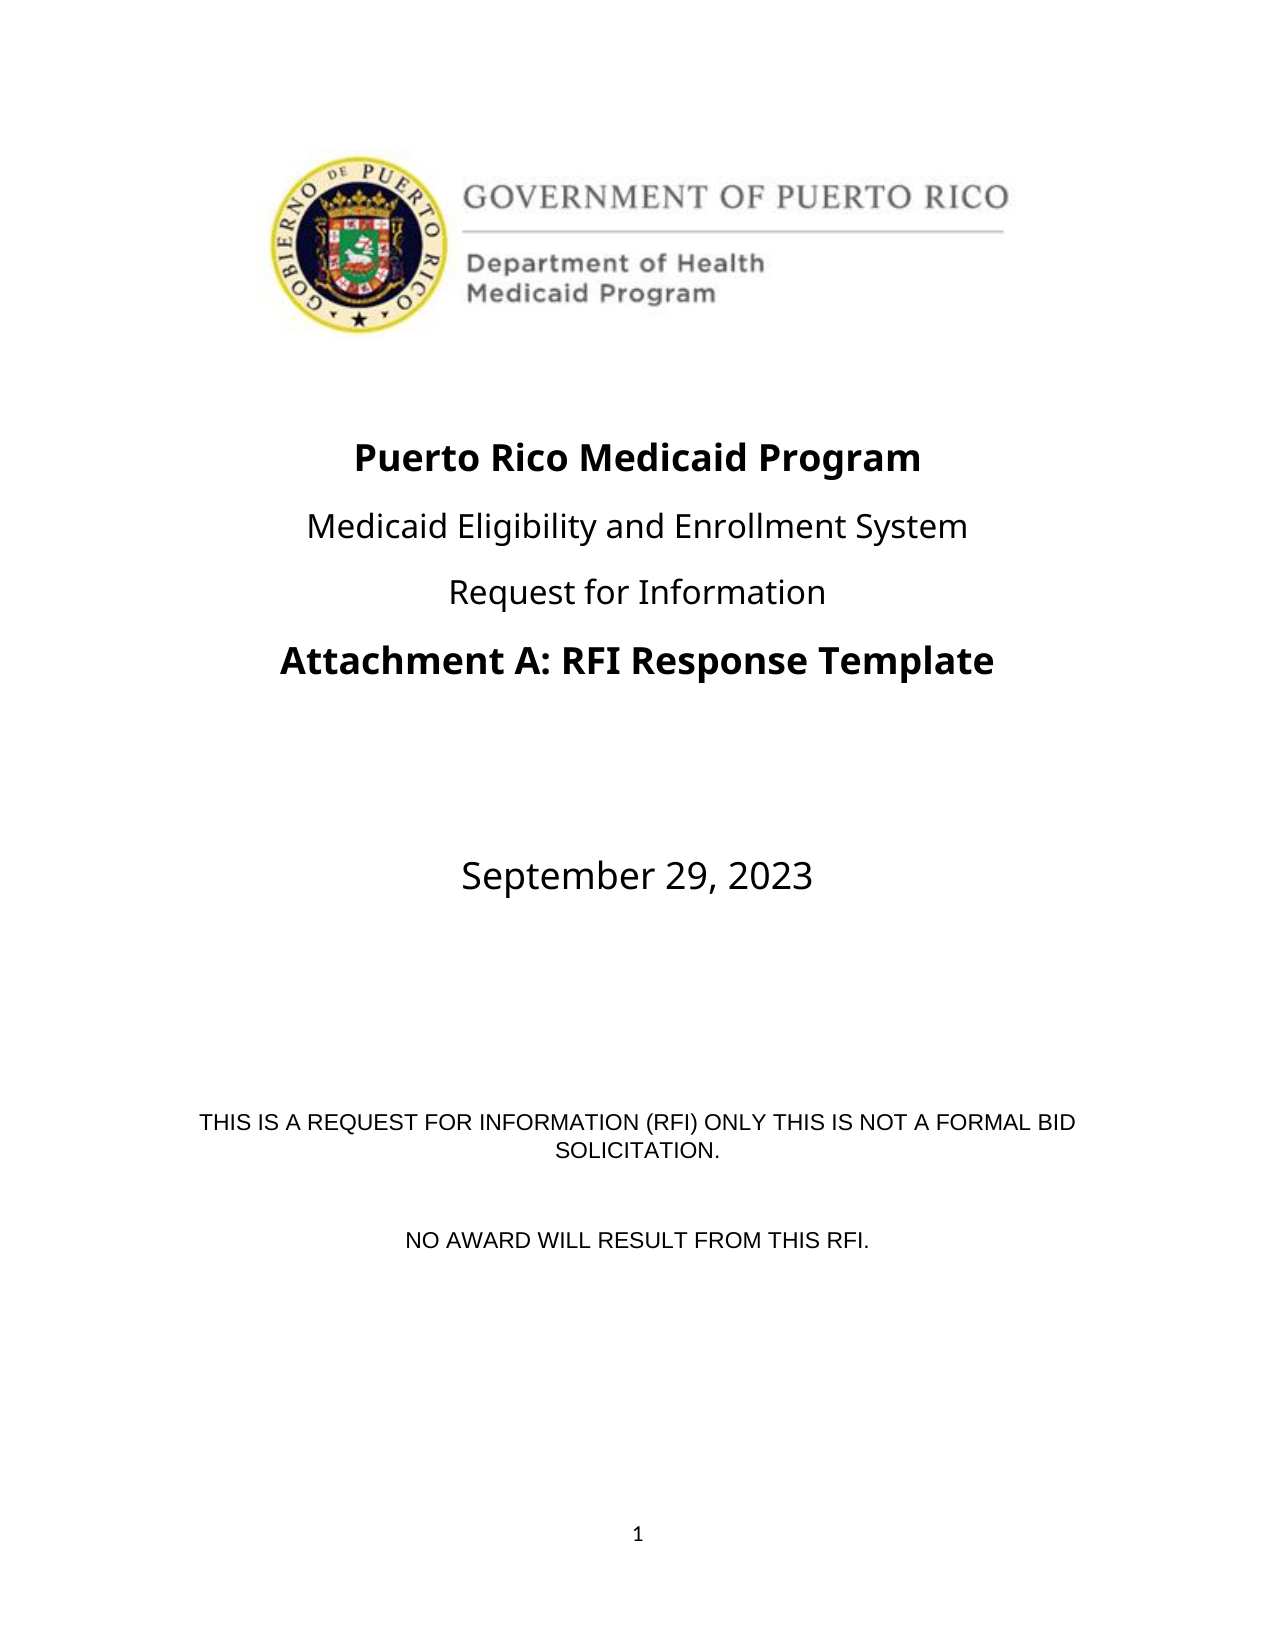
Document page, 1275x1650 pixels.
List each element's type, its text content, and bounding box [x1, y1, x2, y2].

text NO AWARD WILL RESULT FROM THIS RFI. [150, 1227, 1125, 1254]
text THIS IS A REQUEST FOR INFORMATION (RFI) ONLY THIS IS NOT A FORMAL BID SOLICITATION. [150, 1109, 1125, 1164]
picture [256, 150, 1019, 339]
text Attachment A: RFI Response Template [150, 634, 1125, 685]
text Medicaid Eligibility and Enrollment System [150, 503, 1125, 548]
text September 29, 2023 [150, 849, 1125, 901]
text Request for Information [150, 569, 1125, 614]
text Puerto Rico Medicaid Program [150, 431, 1125, 482]
